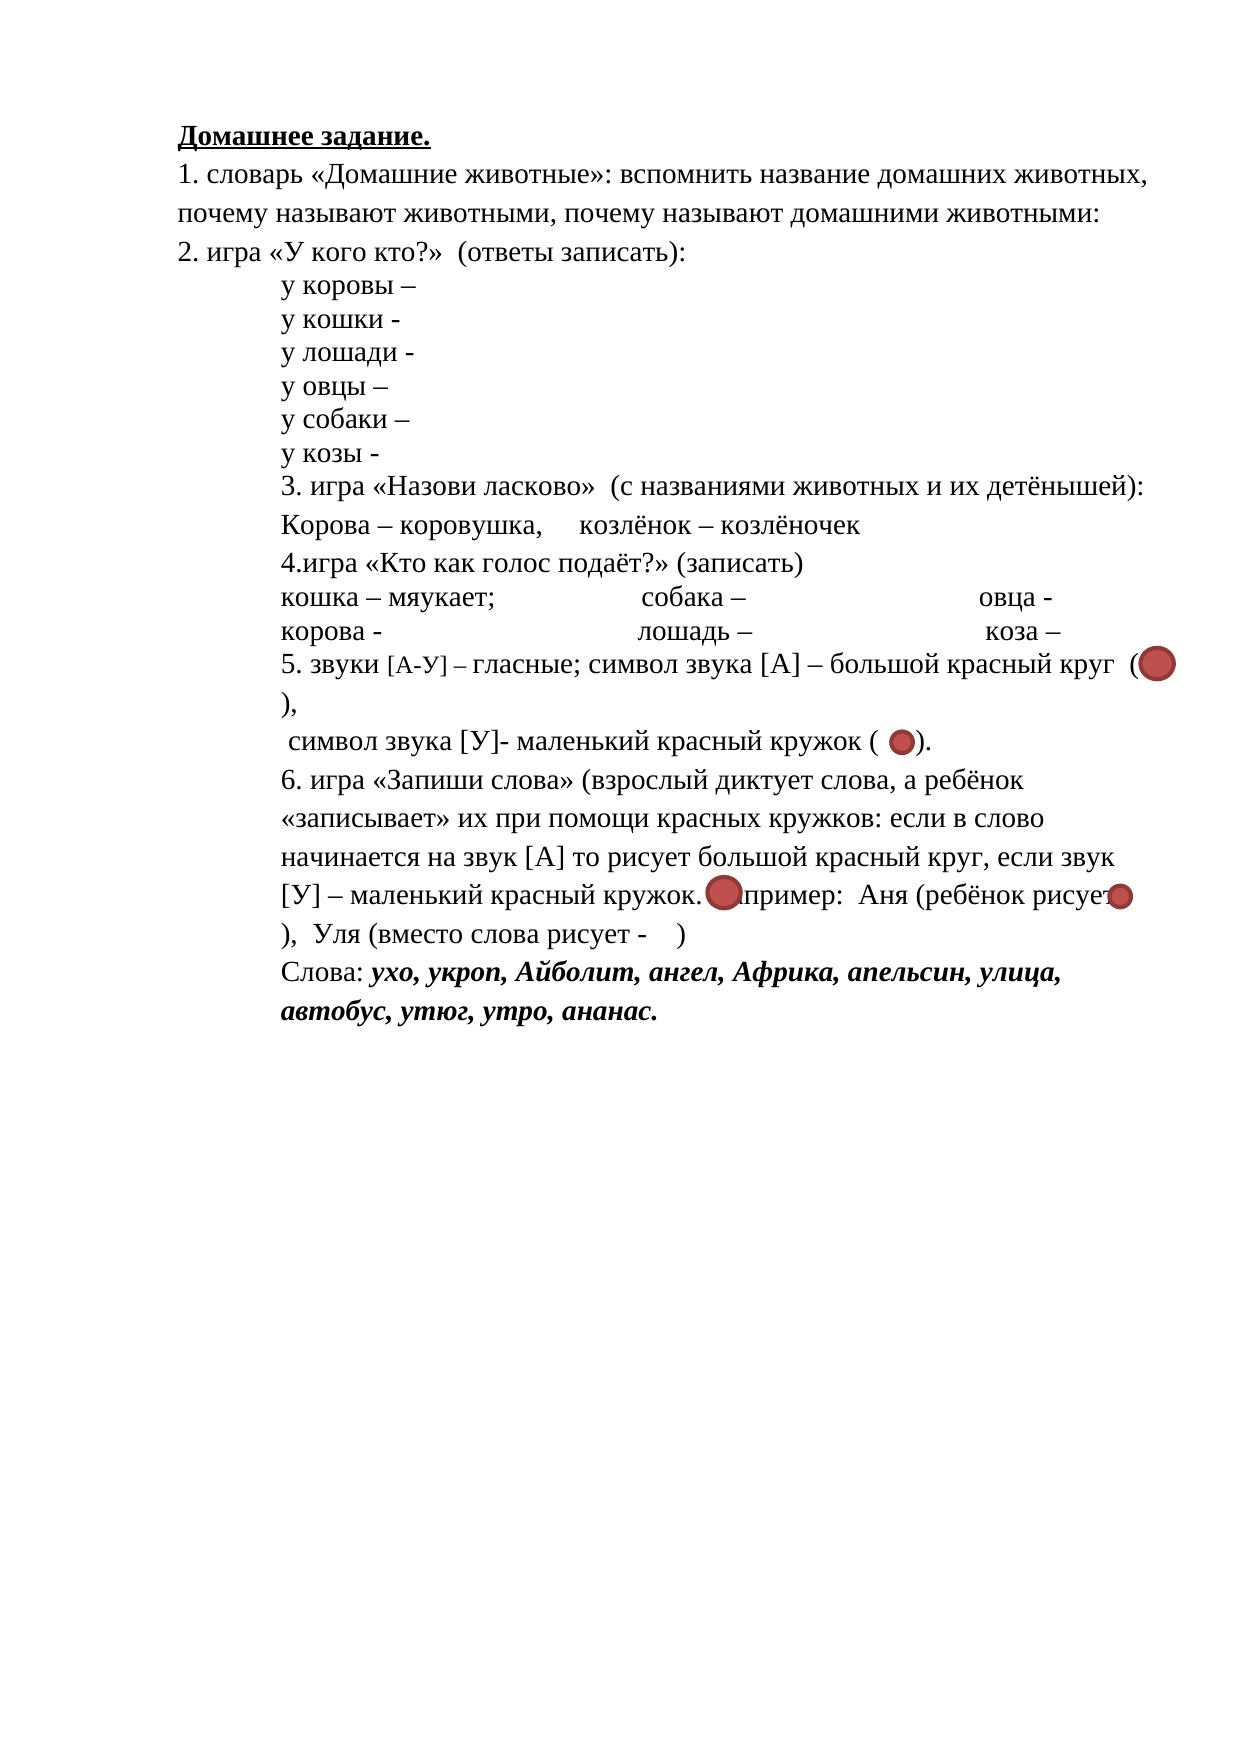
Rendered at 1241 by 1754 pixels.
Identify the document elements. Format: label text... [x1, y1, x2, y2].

text у козы - [281, 435, 1152, 468]
text Корова – коровушка, козлёнок – козлёночек [281, 507, 1152, 541]
text у овцы – [281, 368, 1152, 401]
text 2. игра «У кого кто?» (ответы записать): [177, 234, 1152, 267]
text 5. звуки [А-У] – гласные; символ звука [А] – большой красный круг ( ), [281, 646, 1152, 718]
text Слова: ухо, укроп, Айболит, ангел, Африка, апельсин, улица, автобус, утюг, утро, ананас. [281, 954, 1152, 1027]
text 3. игра «Назови ласково» (с названиями животных и их детёнышей): [281, 468, 1152, 502]
text 6. игра «Запиши слова» (взрослый диктует слова, а ребёнок «записывает» их при помощи красных кружков: если в слово начинается на звук [А] то рисует большой красный круг, если звук [У] – маленький красный кружок. Например: Аня (ребёнок рисует - ), Уля (вместо слова рисует - ) [281, 762, 1152, 949]
text у кошки - [281, 301, 1152, 334]
text кошка – мяукает; собака – овца - [281, 579, 1152, 613]
text символ звука [У]- маленький красный кружок ( ). [281, 723, 1152, 757]
text 4.игра «Кто как голос подаёт?» (записать) [281, 546, 1152, 579]
text у коровы – [281, 267, 1152, 301]
text Домашнее задание. [177, 118, 1152, 152]
text корова - лошадь – коза – [281, 613, 1152, 646]
text у собаки – [281, 401, 1152, 435]
text 1. словарь «Домашние животные»: вспомнить название домашних животных, почему называют животными, почему называют домашними животными: [177, 157, 1152, 229]
text у лошади - [281, 334, 1152, 368]
